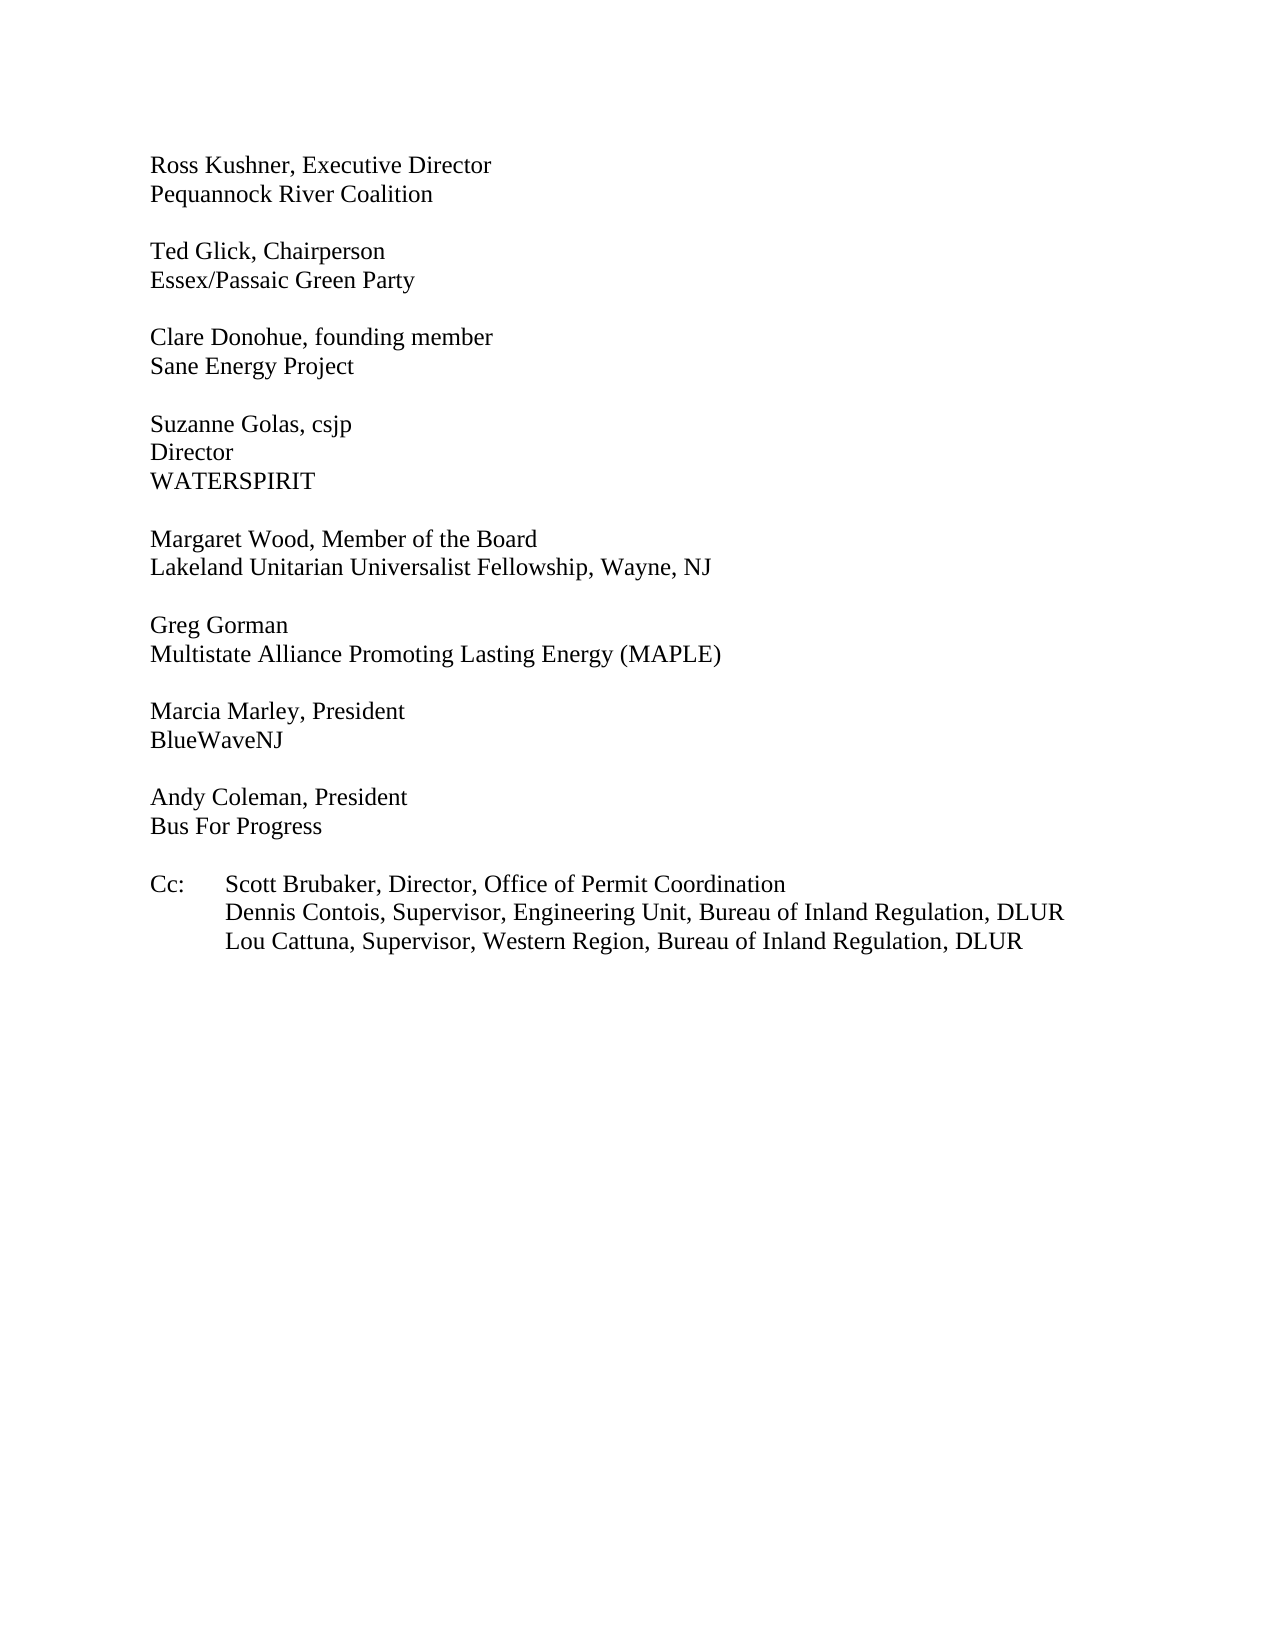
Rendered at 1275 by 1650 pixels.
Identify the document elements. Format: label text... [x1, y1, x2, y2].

text Greg Gorman [150, 610, 1125, 639]
text Ross Kushner, Executive Director [150, 150, 1125, 179]
text Margaret Wood, Member of the Board [150, 524, 1125, 552]
text Ted Glick, Chairperson [150, 236, 1125, 265]
text Lakeland Unitarian Universalist Fellowship, Wayne, NJ [150, 552, 1125, 581]
text Sane Energy Project [150, 351, 1125, 380]
text BlueWaveNJ [150, 725, 1125, 754]
text Suzanne Golas, csjp Director WATERSPIRIT [150, 409, 1125, 495]
text Cc: Scott Brubaker, Director, Office of Permit Coordination [150, 869, 1125, 897]
text Essex/Passaic Green Party [150, 265, 1125, 294]
text Lou Cattuna, Supervisor, Western Region, Bureau of Inland Regulation, DLUR [150, 926, 1125, 955]
text Dennis Contois, Supervisor, Engineering Unit, Bureau of Inland Regulation, DLUR [150, 897, 1125, 926]
text Marcia Marley, President [150, 696, 1125, 725]
text Clare Donohue, founding member [150, 322, 1125, 351]
text Andy Coleman, President Bus For Progress [150, 782, 1125, 840]
text Pequannock River Coalition [150, 179, 1125, 207]
text Multistate Alliance Promoting Lasting Energy (MAPLE) [150, 639, 1125, 667]
